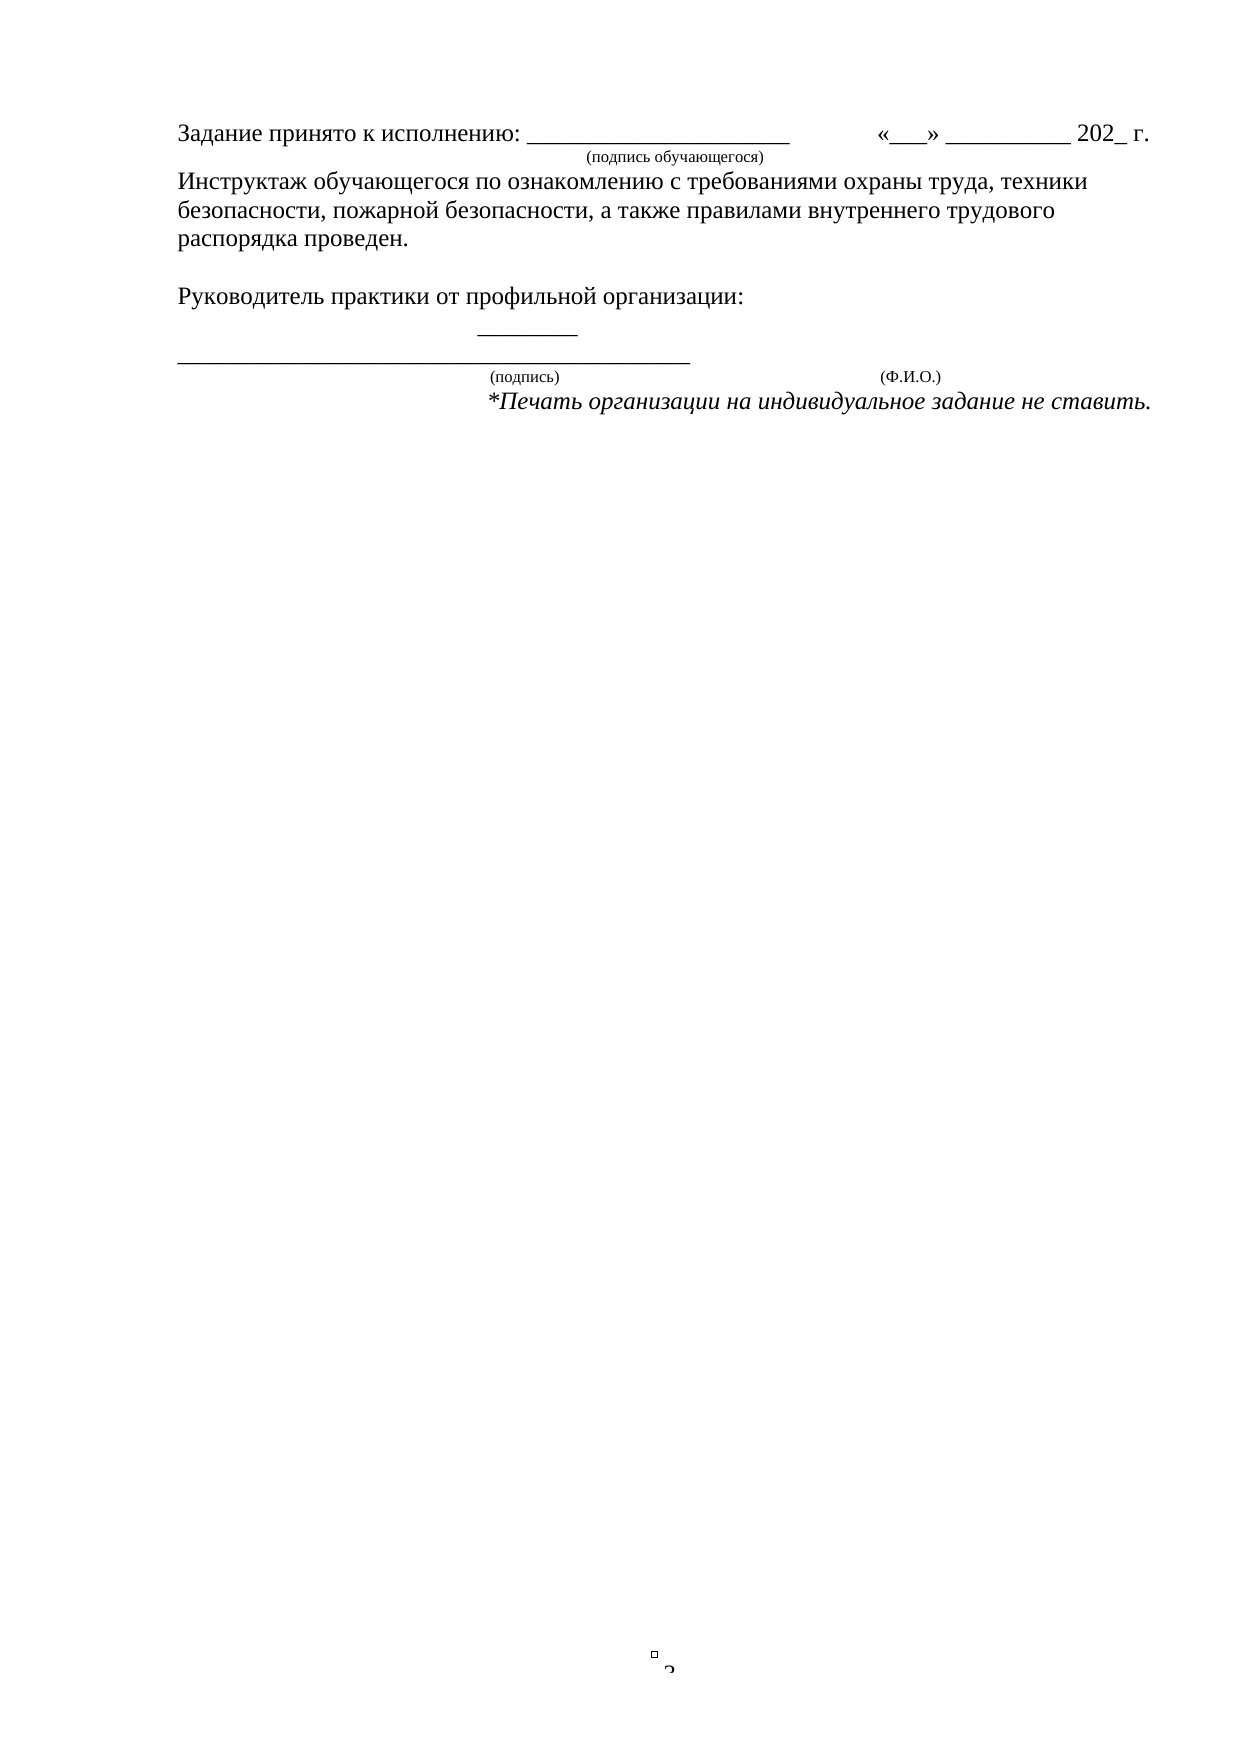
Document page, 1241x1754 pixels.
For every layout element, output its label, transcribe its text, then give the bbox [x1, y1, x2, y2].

text Инструктаж обучающегося по ознакомлению с требованиями охраны труда, техники безопасности, пожарной безопасности, а также правилами внутреннего трудового распорядка проведен. [177, 166, 1152, 252]
text *Печать организации на индивидуальное задание не ставить. [177, 386, 1152, 415]
text (подпись обучающегося) [561, 147, 1152, 166]
text Задание принято к исполнению: _____________________ «___» __________ 202_ г. [177, 118, 1152, 147]
text ________ _________________________________________ [177, 310, 1152, 367]
text (подпись) (Ф.И.О.) [177, 367, 1152, 386]
text Руководитель практики от профильной организации: [177, 281, 1152, 310]
